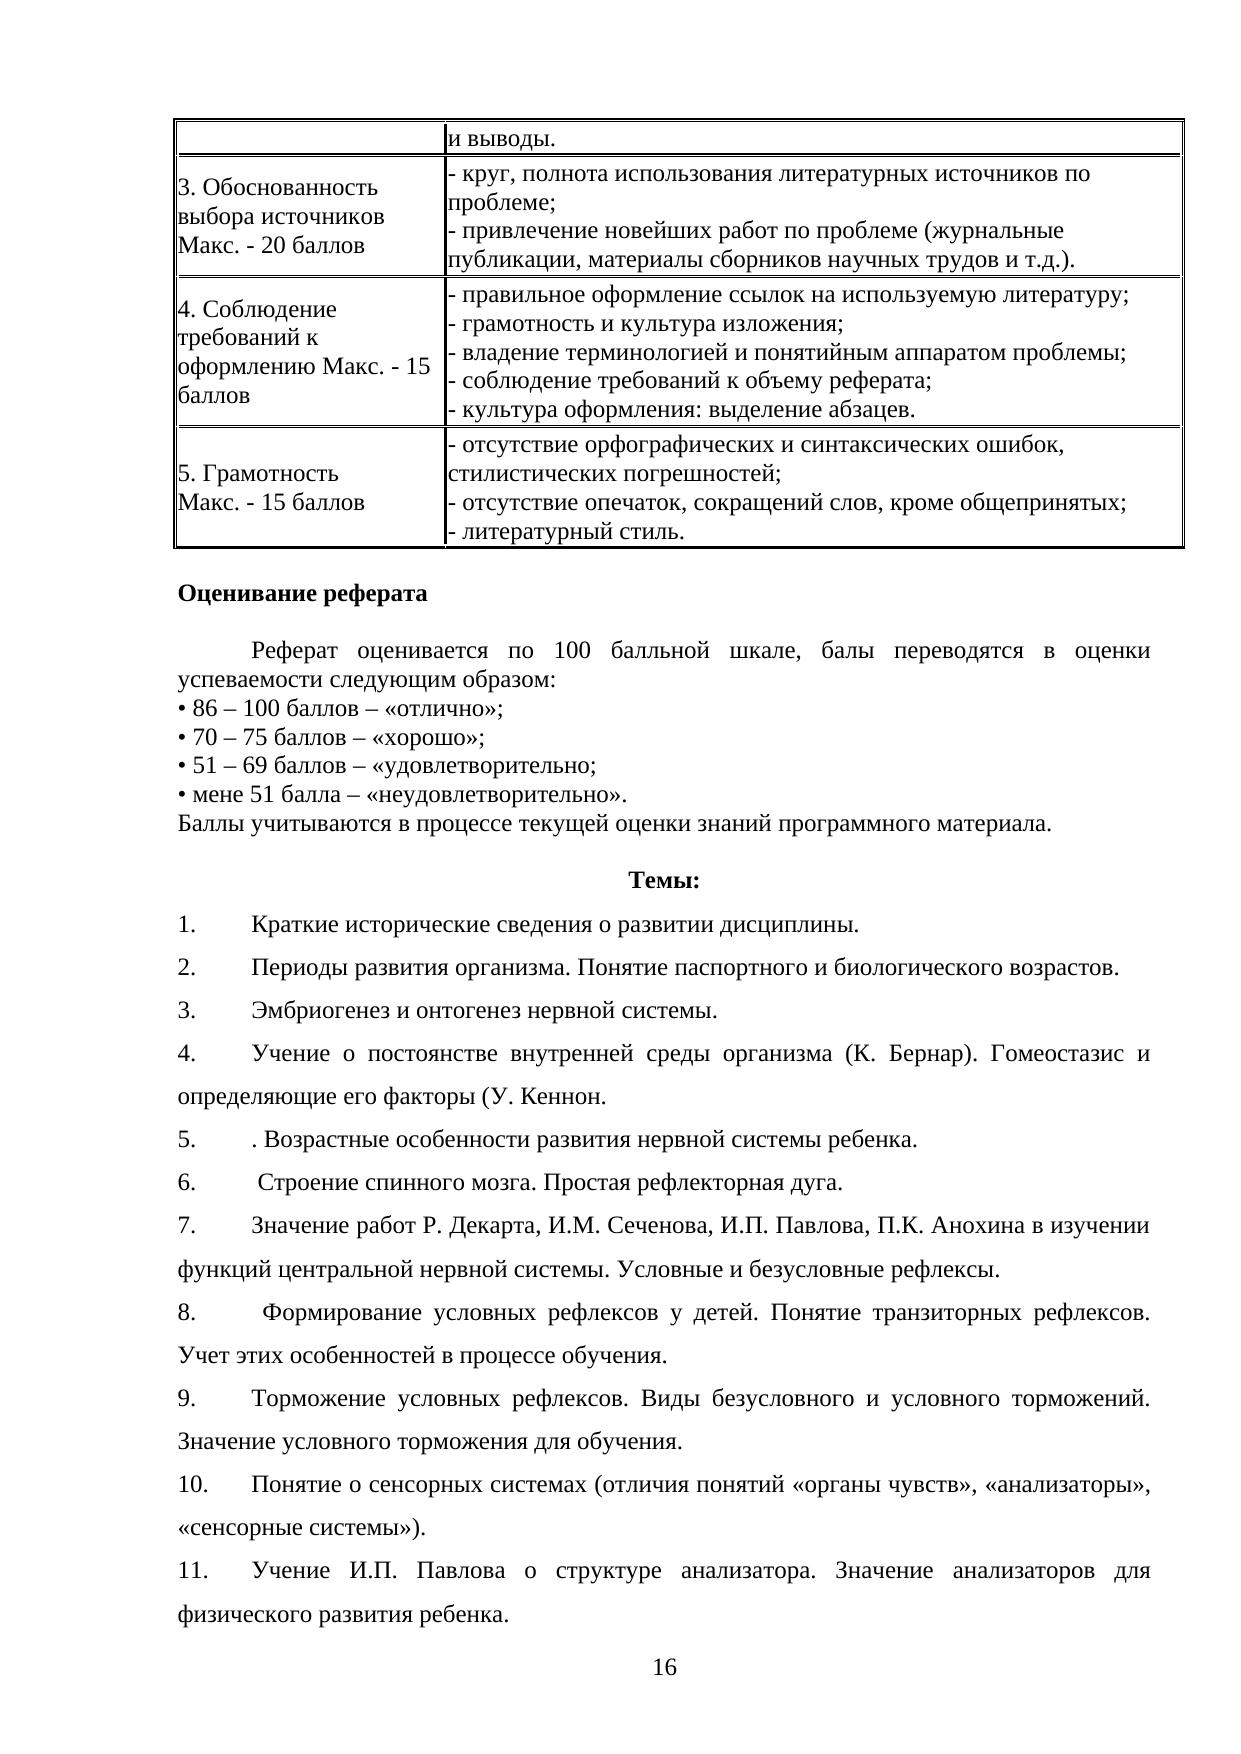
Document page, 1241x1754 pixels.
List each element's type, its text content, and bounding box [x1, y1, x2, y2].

table_cell - отсутствие орфографических и синтаксических ошибок, стилистических погрешностей; - отсутствие опечаток, сокращений слов, кроме общепринятых; - литературный стиль. [445, 425, 1183, 546]
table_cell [177, 122, 445, 153]
table_cell - правильное оформление ссылок на используемую литературу; - грамотность и культура изложения; - владение терминологией и понятийным аппаратом проблемы; - соблюдение требований к объему реферата; - культура оформления: выделение абзацев. [447, 275, 1182, 425]
table_cell 4. Соблюдение требований к оформлению Макс. - 15 баллов [177, 275, 444, 425]
text • 70 – 75 баллов – «хорошо»; [177, 722, 1152, 751]
table_cell 5. Грамотность Макс. - 15 баллов [175, 425, 445, 546]
list . Возрастные особенности развития нервной системы ребенка. [177, 1124, 1152, 1153]
list Периоды развития организма. Понятие паспортного и биологического возрастов. [177, 952, 1152, 981]
list Понятие о сенсорных системах (отличия понятий «органы чувств», «анализаторы», «сенсорные системы»). [177, 1469, 1152, 1541]
list Формирование условных рефлексов у детей. Понятие транзиторных рефлексов. Учет этих особенностей в процессе обучения. [177, 1297, 1152, 1369]
table_cell - круг, полнота использования литературных источников по проблеме; - привлечение новейших работ по проблеме (журнальные публикации, материалы сборников научных трудов и т.д.). [447, 153, 1182, 274]
table_cell 3. Обоснованность выбора источников Макс. - 20 баллов [177, 153, 444, 274]
text Оценивание реферата [177, 578, 1152, 607]
list Учение о постоянстве внутренней среды организма (К. Бернар). Гомеостазис и определяющие его факторы (У. Кеннон. [177, 1038, 1152, 1110]
list Торможение условных рефлексов. Виды безусловного и условного торможений. Значение условного торможения для обучения. [177, 1383, 1152, 1455]
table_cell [445, 122, 1182, 153]
list Эмбриогенез и онтогенез нервной системы. [177, 995, 1152, 1024]
text • 86 – 100 баллов – «отлично»; [177, 693, 1152, 722]
text Баллы учитываются в процессе текущей оценки знаний программного материала. [177, 808, 1152, 837]
list Краткие исторические сведения о развитии дисциплины. [177, 909, 1152, 937]
text • мене 51 балла – «неудовлетворительно». [177, 779, 1152, 808]
text • 51 – 69 баллов – «удовлетворительно; [177, 751, 1152, 779]
list Значение работ Р. Декарта, И.М. Сеченова, И.П. Павлова, П.К. Анохина в изучении функций центральной нервной системы. Условные и безусловные рефлексы. [177, 1211, 1152, 1282]
text Реферат оценивается по 100 балльной шкале, балы переводятся в оценки успеваемости следующим образом: [177, 636, 1152, 693]
text Темы: [177, 866, 1152, 894]
list Учение И.П. Павлова о структуре анализатора. Значение анализаторов для физического развития ребенка. [177, 1556, 1152, 1627]
list Строение спинного мозга. Простая рефлекторная дуга. [177, 1167, 1152, 1196]
